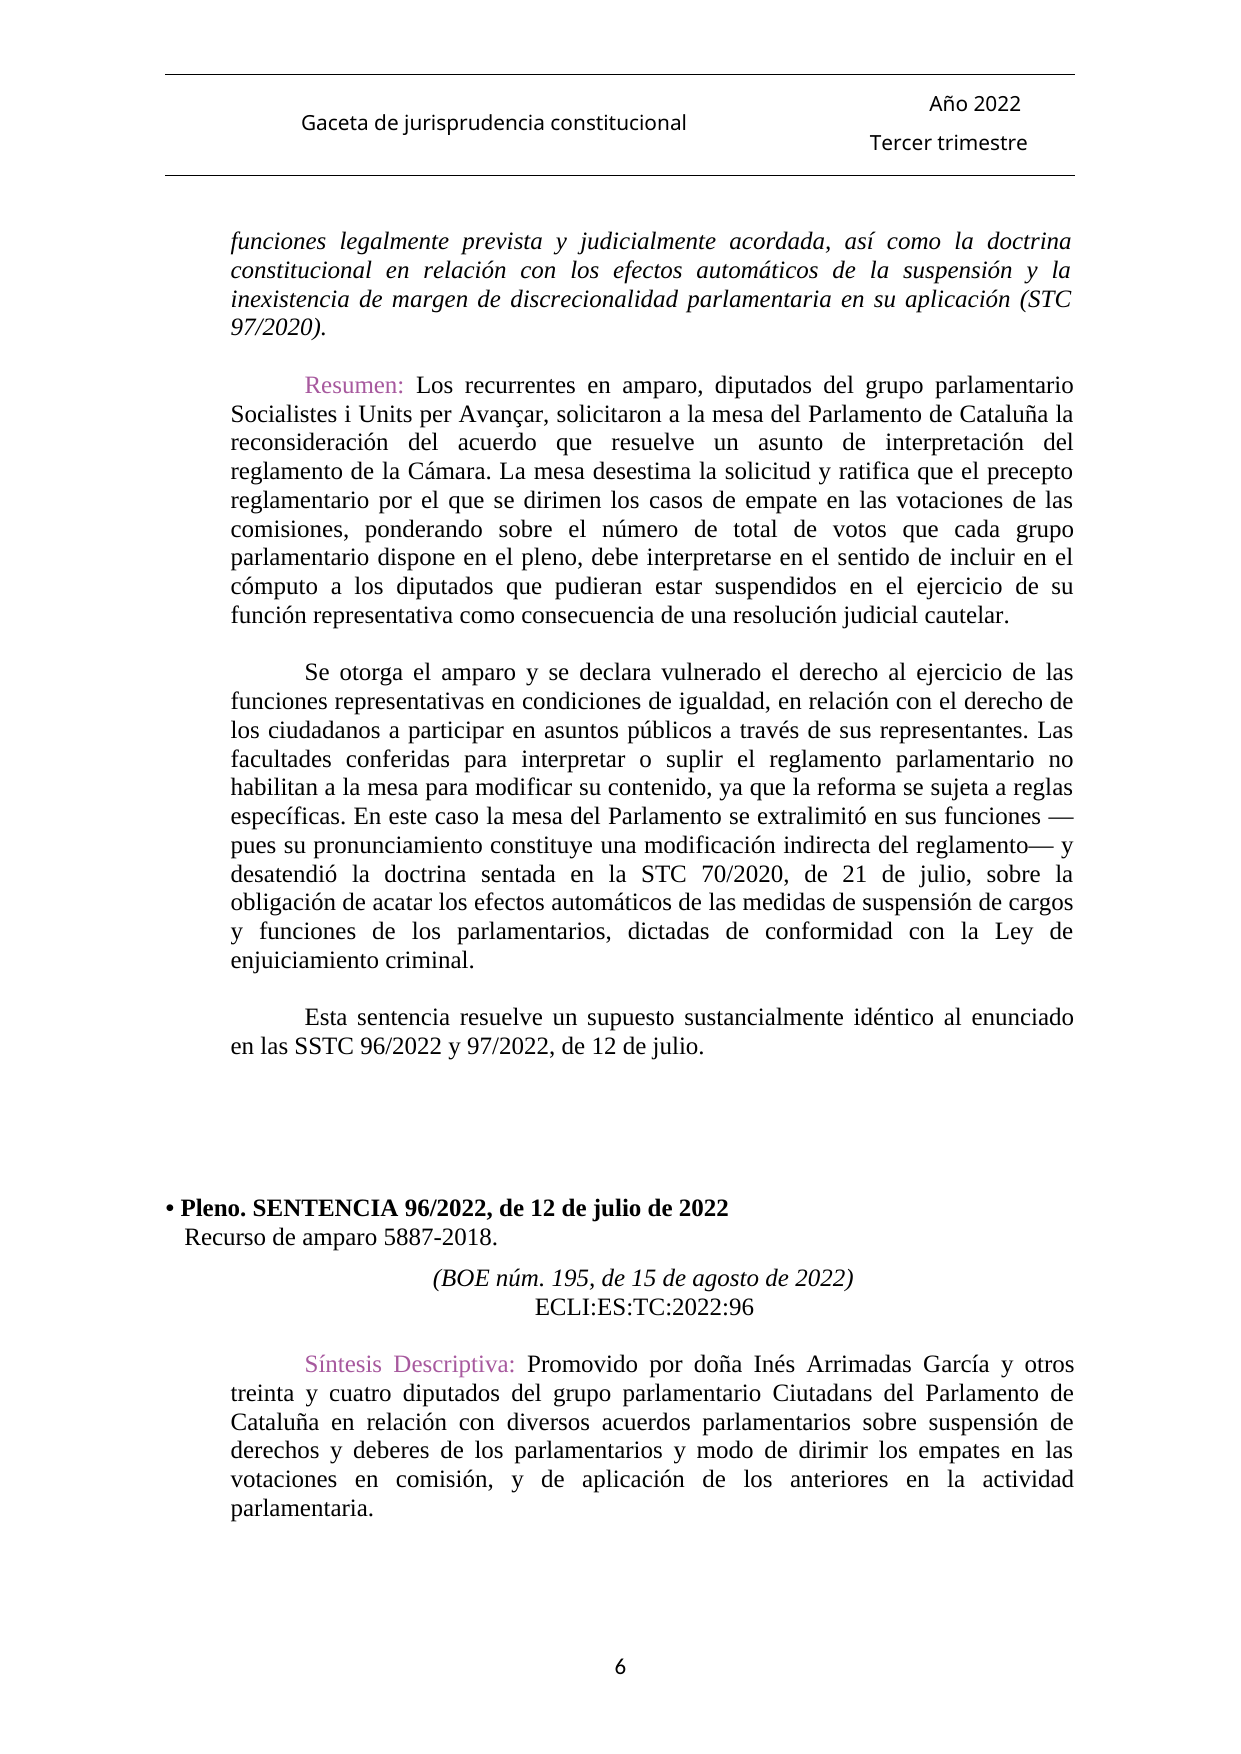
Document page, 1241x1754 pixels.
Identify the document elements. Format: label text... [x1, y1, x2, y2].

text Síntesis Descriptiva: Promovido por doña Inés Arrimadas García y otros treinta y cuatro diputados del grupo parlamentario Ciutadans del Parlamento de Cataluña en relación con diversos acuerdos parlamentarios sobre suspensión de derechos y deberes de los parlamentarios y modo de dirimir los empates en las votaciones en comisión, y de aplicación de los anteriores en la actividad parlamentaria. [230, 1349, 1075, 1522]
text Recurso de amparo 5887-2018. [165, 1222, 1075, 1250]
text ECLI:ES:TC:2022:96 [165, 1292, 1075, 1320]
text (BOE núm. 195, de 15 de agosto de 2022) [165, 1263, 1075, 1292]
text Resumen: Los recurrentes en amparo, diputados del grupo parlamentario Socialistes i Units per Avançar, solicitaron a la mesa del Parlamento de Cataluña la reconsideración del acuerdo que resuelve un asunto de interpretación del reglamento de la Cámara. La mesa desestima la solicitud y ratifica que el precepto reglamentario por el que se dirimen los casos de empate en las votaciones de las comisiones, ponderando sobre el número de total de votos que cada grupo parlamentario dispone en el pleno, debe interpretarse en el sentido de incluir en el cómputo a los diputados que pudieran estar suspendidos en el ejercicio de su función representativa como consecuencia de una resolución judicial cautelar. [230, 370, 1075, 629]
text Se otorga el amparo y se declara vulnerado el derecho al ejercicio de las funciones representativas en condiciones de igualdad, en relación con el derecho de los ciudadanos a participar en asuntos públicos a través de sus representantes. Las facultades conferidas para interpretar o suplir el reglamento parlamentario no habilitan a la mesa para modificar su contenido, ya que la reforma se sujeta a reglas específicas. En este caso la mesa del Parlamento se extralimitó en sus funciones —pues su pronunciamiento constituye una modificación indirecta del reglamento— y desatendió la doctrina sentada en la STC 70/2020, de 21 de julio, sobre la obligación de acatar los efectos automáticos de las medidas de suspensión de cargos y funciones de los parlamentarios, dictadas de conformidad con la Ley de enjuiciamiento criminal. [230, 657, 1075, 974]
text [230, 226, 1075, 341]
text • Pleno. SENTENCIA 96/2022, de 12 de julio de 2022 [165, 1193, 1075, 1222]
text Esta sentencia resuelve un supuesto sustancialmente idéntico al enunciado en las SSTC 96/2022 y 97/2022, de 12 de julio. [230, 1002, 1075, 1060]
